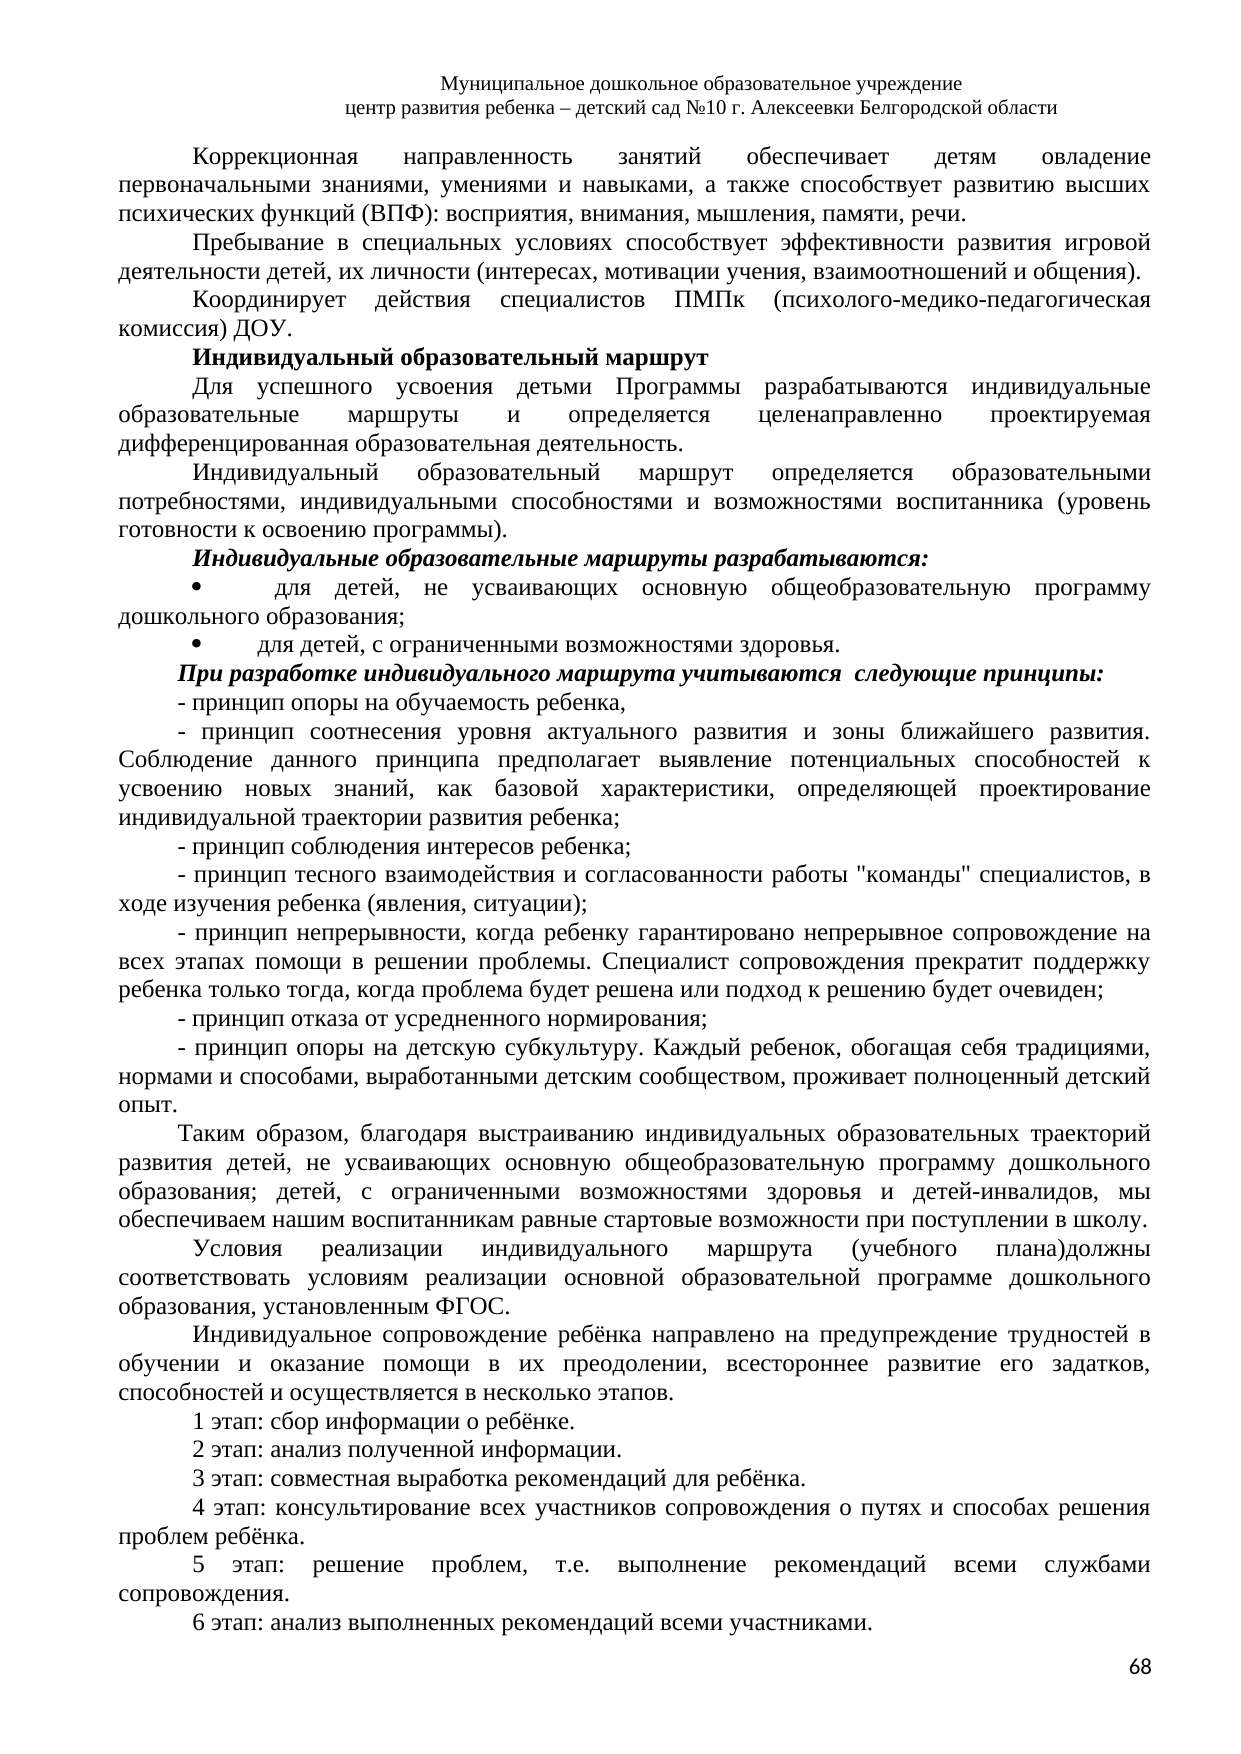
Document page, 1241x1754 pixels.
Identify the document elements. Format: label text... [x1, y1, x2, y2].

text 4 этап: консультирование всех участников сопровождения о путях и способах решения проблем ребёнка. [118, 1492, 1152, 1549]
text - принцип опоры на детскую субкультуру. Каждый ребенок, обогащая себя традициями, нормами и способами, выработанными детским сообществом, проживает полноценный детский опыт. [118, 1032, 1152, 1118]
text Индивидуальный образовательный маршрут определяется образовательными потребностями, индивидуальными способностями и возможностями воспитанника (уровень готовности к освоению программы). [118, 457, 1152, 543]
text Пребывание в специальных условиях способствует эффективности развития игровой деятельности детей, их личности (интересах, мотивации учения, взаимоотношений и общения). [118, 227, 1152, 284]
list для детей, с ограниченными возможностями здоровья. [118, 629, 1152, 658]
text 3 этап: совместная выработка рекомендаций для ребёнка. [118, 1463, 1152, 1492]
text - принцип опоры на обучаемость ребенка, [118, 687, 1152, 716]
text Индивидуальные образовательные маршруты разрабатываются: [118, 543, 1152, 572]
list для детей, не усваивающих основную общеобразовательную программу дошкольного образования; [118, 572, 1152, 629]
text При разработке индивидуального маршрута учитываются следующие принципы: [118, 658, 1152, 687]
text Условия реализации индивидуального маршрута (учебного плана)должны соответствовать условиям реализации основной образовательной программе дошкольного образования, установленным ФГОС. [118, 1233, 1152, 1319]
text Таким образом, благодаря выстраиванию индивидуальных образовательных траекторий развития детей, не усваивающих основную общеобразовательную программу дошкольного образования; детей, с ограниченными возможностями здоровья и детей-инвалидов, мы обеспечиваем нашим воспитанникам равные стартовые возможности при поступлении в школу. [118, 1118, 1152, 1233]
text Индивидуальный образовательный маршрут [118, 342, 1152, 371]
text - принцип непрерывности, когда ребенку гарантировано непрерывное сопровождение на всех этапах помощи в решении проблемы. Специалист сопровождения прекратит поддержку ребенка только тогда, когда проблема будет решена или подход к решению будет очевиден; [118, 917, 1152, 1003]
text Для успешного усвоения детьми Программы разрабатываются индивидуальные образовательные маршруты и определяется целенаправленно проектируемая дифференцированная образовательная деятельность. [118, 371, 1152, 457]
text - принцип отказа от усредненного нормирования; [118, 1003, 1152, 1032]
text 2 этап: анализ полученной информации. [118, 1434, 1152, 1463]
text - принцип соотнесения уровня актуального развития и зоны ближайшего развития. Соблюдение данного принципа предполагает выявление потенциальных способностей к усвоению новых знаний, как базовой характеристики, определяющей проектирование индивидуальной траектории развития ребенка; [118, 716, 1152, 831]
text Координирует действия специалистов ПМПк (психолого-медико-педагогическая комиссия) ДОУ. [118, 284, 1152, 342]
text 5 этап: решение проблем, т.е. выполнение рекомендаций всеми службами сопровождения. [118, 1549, 1152, 1607]
text 1 этап: сбор информации о ребёнке. [118, 1406, 1152, 1434]
text Индивидуальное сопровождение ребёнка направлено на предупреждение трудностей в обучении и оказание помощи в их преодолении, всестороннее развитие его задатков, способностей и осуществляется в несколько этапов. [118, 1319, 1152, 1406]
text - принцип тесного взаимодействия и согласованности работы "команды" специалистов, в ходе изучения ребенка (явления, ситуации); [118, 859, 1152, 917]
text Коррекционная направленность занятий обеспечивает детям овладение первоначальными знаниями, умениями и навыками, а также способствует развитию высших психических функций (ВПФ): восприятия, внимания, мышления, памяти, речи. [118, 141, 1152, 227]
text - принцип соблюдения интересов ребенка; [118, 831, 1152, 859]
text 6 этап: анализ выполненных рекомендаций всеми участниками. [118, 1607, 1152, 1636]
